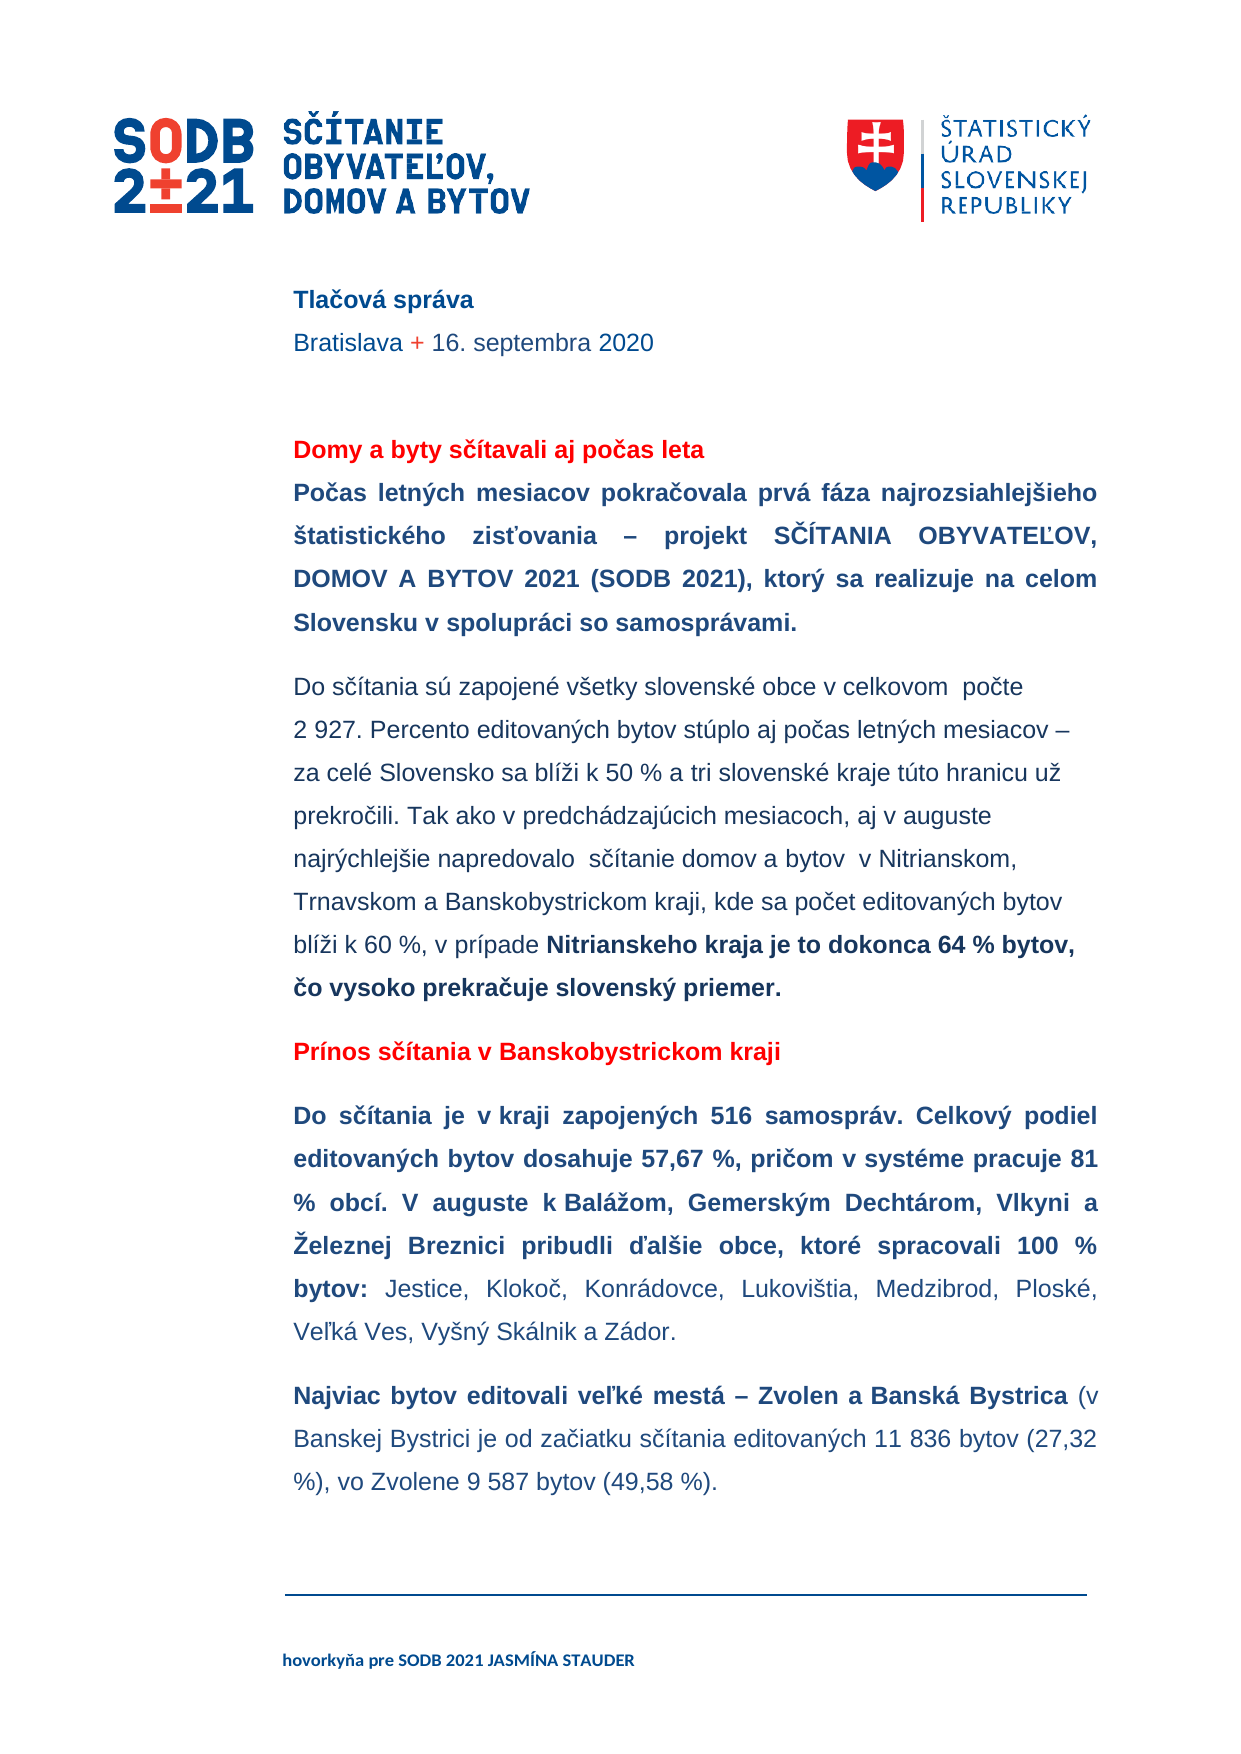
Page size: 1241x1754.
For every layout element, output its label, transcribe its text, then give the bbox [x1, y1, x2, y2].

text Do sčítania sú zapojené všetky slovenské obce v celkovom počte 2 927. Percento editovaných bytov stúplo aj počas letných mesiacov – za celé Slovensko sa blíži k 50 % a tri slovenské kraje túto hranicu už prekročili. Tak ako v predchádzajúcich mesiacoch, aj v auguste najrýchlejšie napredovalo sčítanie domov a bytov v Nitrianskom, Trnavskom a Banskobystrickom kraji, kde sa počet editovaných bytov blíži k 60 %, v prípade Nitrianskeho kraja je to dokonca 64 % bytov, čo vysoko prekračuje slovenský priemer. [293, 671, 1098, 1002]
picture [283, 111, 530, 214]
text Prínos sčítania v Banskobystrickom kraji [293, 1037, 1098, 1066]
subtitle Tlačová správa [293, 285, 1098, 313]
text Do sčítania je v kraji zapojených 516 samospráv. Celkový podiel editovaných bytov dosahuje 57,67 %, pričom v systéme pracuje 81 % obcí. V auguste k Balážom, Gemerským Dechtárom, Vlkyni a Železnej Breznici pribudli ďalšie obce, ktoré spracovali 100 % bytov: Jestice, Klokoč, Konrádovce, Lukovištia, Medzibrod, Ploské, Veľká Ves, Vyšný Skálnik a Zádor. [293, 1101, 1098, 1346]
text Bratislava + 16. septembra 2020 [293, 328, 1098, 357]
picture [858, 122, 894, 164]
picture [941, 114, 1091, 214]
text Počas letných mesiacov pokračovala prvá fáza najrozsiahlejšieho štatistického zisťovania – projekt SČÍTANIA OBYVATEĽOV, DOMOV A BYTOV 2021 (SODB 2021), ktorý sa realizuje na celom Slovensku v spolupráci so samosprávami. [293, 478, 1098, 636]
text Najviac bytov editovali veľké mestá – Zvolen a Banská Bystrica (v Banskej Bystrici je od začiatku sčítania editovaných 11 836 bytov (27,32 %), vo Zvolene 9 587 bytov (49,58 %). [293, 1381, 1098, 1496]
text Domy a byty sčítavali aj počas leta [293, 435, 1098, 464]
